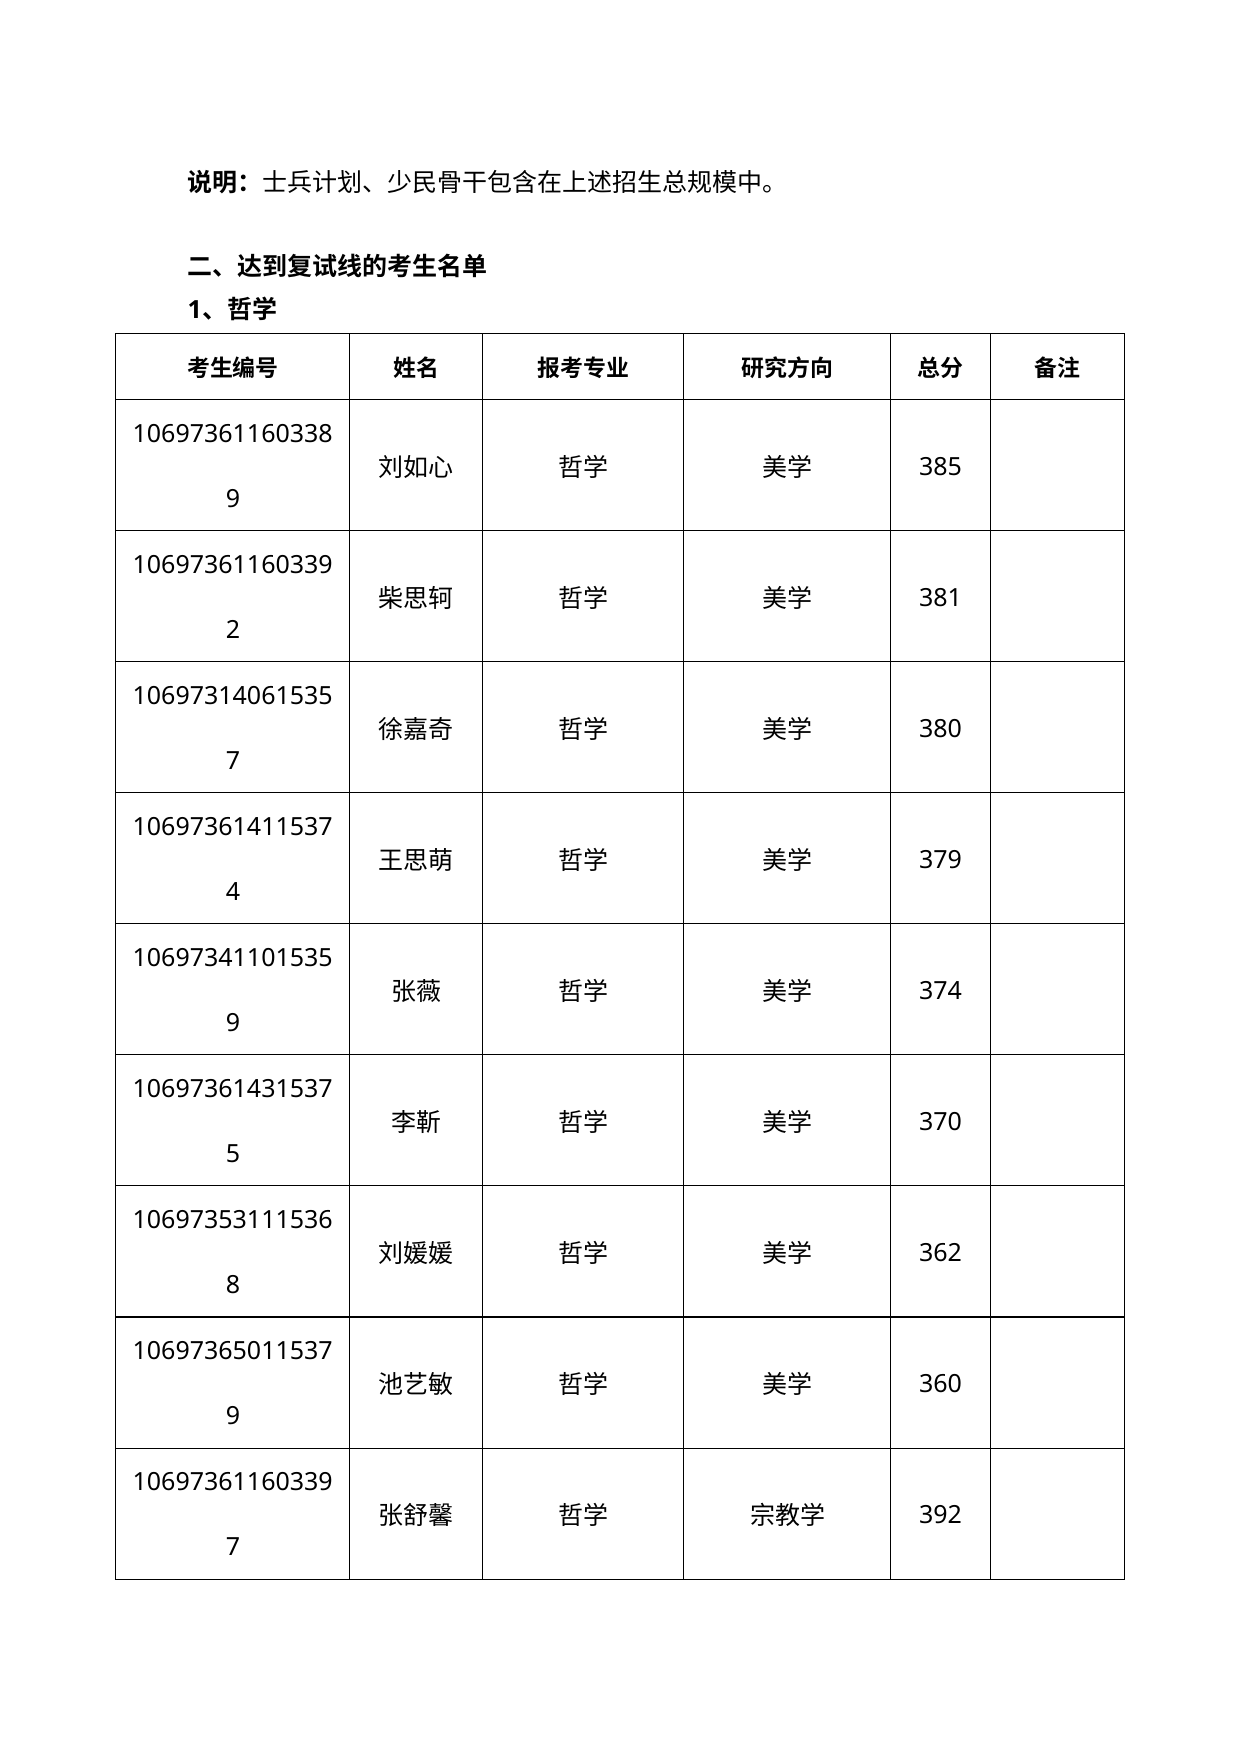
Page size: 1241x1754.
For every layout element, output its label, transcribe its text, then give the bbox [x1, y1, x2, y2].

table_cell 李靳 [350, 1055, 482, 1185]
table_cell 392 [891, 1449, 990, 1578]
table_cell 刘媛媛 [350, 1186, 482, 1316]
list 二、达到复试线的考生名单 [187, 246, 1053, 282]
table_cell 360 [891, 1318, 990, 1447]
table_cell 哲学 [483, 1449, 683, 1578]
table_cell [991, 662, 1124, 792]
table_cell 美学 [684, 400, 890, 530]
table_cell 美学 [684, 924, 890, 1054]
table_cell 381 [891, 531, 990, 661]
table_cell 385 [891, 400, 990, 530]
table_cell 106973611603392 [116, 531, 349, 661]
table_cell 哲学 [483, 924, 683, 1054]
table_cell 美学 [684, 1318, 890, 1447]
table_cell 106973531115368 [116, 1186, 349, 1316]
list 1、哲学 [187, 290, 1053, 326]
table_cell 宗教学 [684, 1449, 890, 1578]
table_cell 徐嘉奇 [350, 662, 482, 792]
table_cell 美学 [684, 793, 890, 923]
table_cell 哲学 [483, 400, 683, 530]
table_header 备注 [991, 334, 1124, 399]
table_cell 王思萌 [350, 793, 482, 923]
table_cell 哲学 [483, 1186, 683, 1316]
text 说明：士兵计划、少民骨干包含在上述招生总规模中。 [187, 162, 1053, 198]
table_cell 美学 [684, 531, 890, 661]
table_cell 哲学 [483, 1055, 683, 1185]
table_cell 刘如心 [350, 400, 482, 530]
table_cell 106973140615357 [116, 662, 349, 792]
table_cell 374 [891, 924, 990, 1054]
table_cell 362 [891, 1186, 990, 1316]
table_cell 美学 [684, 1186, 890, 1316]
table_cell [991, 400, 1124, 530]
table_cell 106973614315375 [116, 1055, 349, 1185]
table_cell [991, 1318, 1124, 1447]
table_cell 370 [891, 1055, 990, 1185]
table_cell 哲学 [483, 1318, 683, 1447]
table_cell 哲学 [483, 531, 683, 661]
table_cell [991, 1055, 1124, 1185]
table_header 报考专业 [483, 334, 683, 399]
table_header 考生编号 [116, 334, 349, 399]
table_cell 106973650115379 [116, 1318, 349, 1447]
table_cell [991, 924, 1124, 1054]
table_header 研究方向 [684, 334, 890, 399]
table_cell 哲学 [483, 793, 683, 923]
table_cell 张舒馨 [350, 1449, 482, 1578]
table_cell 106973611603389 [116, 400, 349, 530]
table_cell 美学 [684, 1055, 890, 1185]
table_cell 380 [891, 662, 990, 792]
table_cell 106973411015359 [116, 924, 349, 1054]
table_cell [991, 1186, 1124, 1316]
table_cell 池艺敏 [350, 1318, 482, 1447]
table_cell 柴思轲 [350, 531, 482, 661]
table_cell 106973614115374 [116, 793, 349, 923]
table_cell 美学 [684, 662, 890, 792]
table_cell 106973611603397 [116, 1449, 349, 1578]
table_cell 哲学 [483, 662, 683, 792]
table_header 姓名 [350, 334, 482, 399]
table_cell 张薇 [350, 924, 482, 1054]
table_cell 379 [891, 793, 990, 923]
table_cell [991, 531, 1124, 661]
table_cell [991, 1449, 1124, 1578]
table_header 总分 [891, 334, 990, 399]
table_cell [991, 793, 1124, 923]
